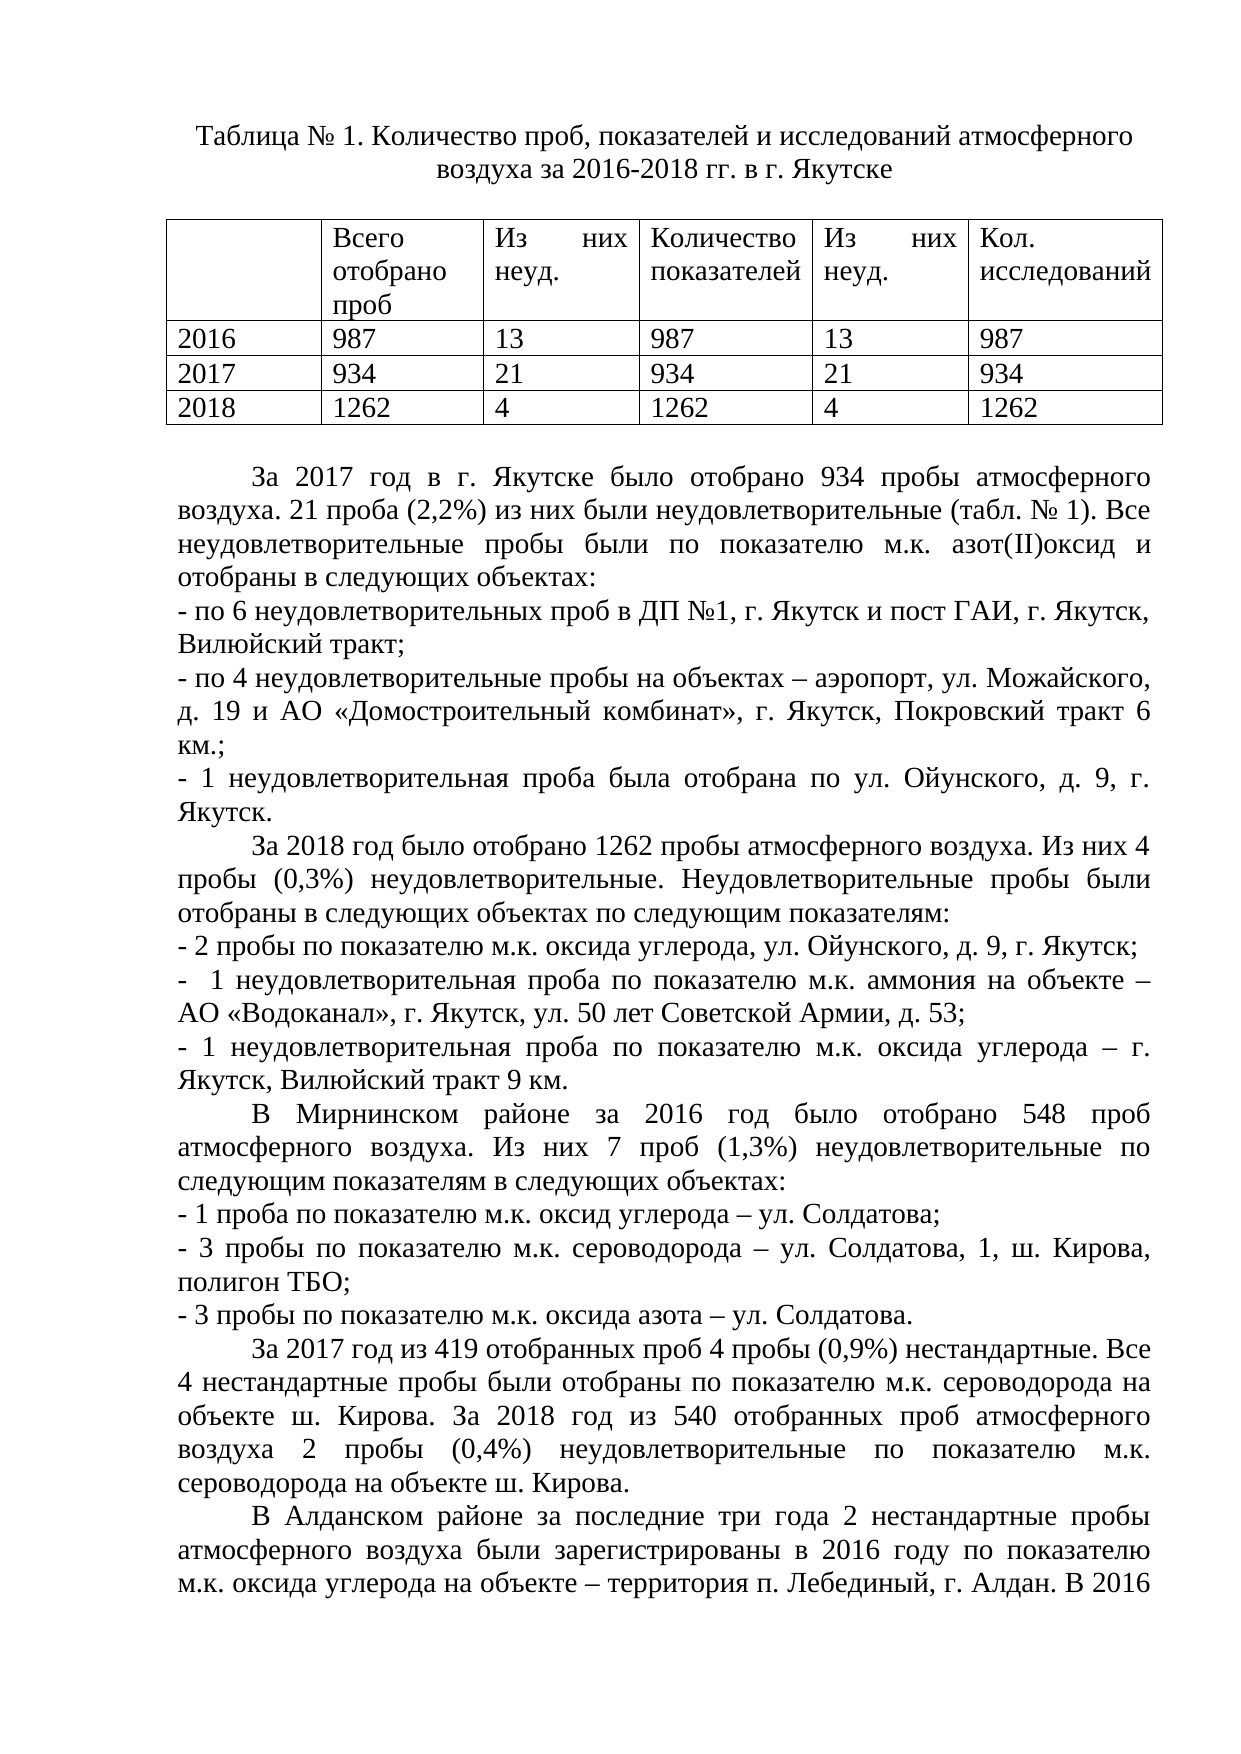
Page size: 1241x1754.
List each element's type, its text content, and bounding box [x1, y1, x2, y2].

table_cell 1262 [322, 391, 483, 424]
table_header Всего отобрано проб [322, 220, 483, 320]
table_cell 2016 [167, 321, 321, 355]
text За 2018 год было отобрано 1262 пробы атмосферного воздуха. Из них 4 пробы (0,3%) неудовлетворительные. Неудовлетворительные пробы были отобраны в следующих объектах по следующим показателям: [177, 828, 1152, 928]
table_cell 987 [640, 321, 812, 355]
text - 1 неудовлетворительная проба по показателю м.к. аммония на объекте – АО «Водоканал», г. Якутск, ул. 50 лет Советской Армии, д. 53; [177, 962, 1152, 1029]
text - 1 неудовлетворительная проба по показателю м.к. оксида углерода – г. Якутск, Вилюйский тракт 9 км. [177, 1029, 1152, 1096]
table_cell 4 [813, 391, 968, 424]
table_cell 1262 [640, 391, 812, 424]
table_cell 2018 [167, 391, 321, 424]
table_cell 1262 [969, 391, 1162, 424]
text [177, 1498, 1152, 1599]
text - 1 проба по показателю м.к. оксид углерода – ул. Солдатова; [177, 1197, 1152, 1230]
table_cell 987 [969, 321, 1162, 355]
text Таблица № 1. Количество проб, показателей и исследований атмосферного воздуха за 2016-2018 гг. в г. Якутске [177, 118, 1152, 185]
text - 1 неудовлетворительная проба была отобрана по ул. Ойунского, д. 9, г. Якутск. [177, 761, 1152, 828]
table_cell 987 [322, 321, 483, 355]
table_header Из них неуд. [813, 220, 968, 320]
table_cell 2017 [167, 356, 321, 389]
text - 2 пробы по показателю м.к. оксида углерода, ул. Ойунского, д. 9, г. Якутск; [177, 928, 1152, 962]
text - по 4 неудовлетворительные пробы на объектах – аэропорт, ул. Можайского, д. 19 и АО «Домостроительный комбинат», г. Якутск, Покровский тракт 6 км.; [177, 660, 1152, 761]
text За 2017 год в г. Якутске было отобрано 934 пробы атмосферного воздуха. 21 проба (2,2%) из них были неудовлетворительные (табл. № 1). Все неудовлетворительные пробы были по показателю м.к. азот(II)оксид и отобраны в следующих объектах: [177, 459, 1152, 593]
text За 2017 год из 419 отобранных проб 4 пробы (0,9%) нестандартные. Все 4 нестандартные пробы были отобраны по показателю м.к. сероводорода на объекте ш. Кирова. За 2018 год из 540 отобранных проб атмосферного воздуха 2 пробы (0,4%) неудовлетворительные по показателю м.к. сероводорода на объекте ш. Кирова. [177, 1331, 1152, 1498]
table_cell 934 [969, 356, 1162, 389]
table_cell 934 [640, 356, 812, 389]
table_cell 21 [484, 356, 639, 389]
table_cell 21 [813, 356, 968, 389]
table_cell 13 [484, 321, 639, 355]
table_cell 4 [484, 391, 639, 424]
table_header [167, 220, 321, 320]
text - по 6 неудовлетворительных проб в ДП №1, г. Якутск и пост ГАИ, г. Якутск, Вилюйский тракт; [177, 593, 1152, 660]
table_header Из них неуд. [484, 220, 639, 320]
text - 3 пробы по показателю м.к. сероводорода – ул. Солдатова, 1, ш. Кирова, полигон ТБО; [177, 1230, 1152, 1297]
text В Мирнинском районе за 2016 год было отобрано 548 проб атмосферного воздуха. Из них 7 проб (1,3%) неудовлетворительные по следующим показателям в следующих объектах: [177, 1096, 1152, 1197]
text - 3 пробы по показателю м.к. оксида азота – ул. Солдатова. [177, 1297, 1152, 1331]
table_cell 13 [813, 321, 968, 355]
table_header Количество показателей [640, 220, 812, 320]
table_header Кол. исследований [969, 220, 1162, 320]
table_cell 934 [322, 356, 483, 389]
